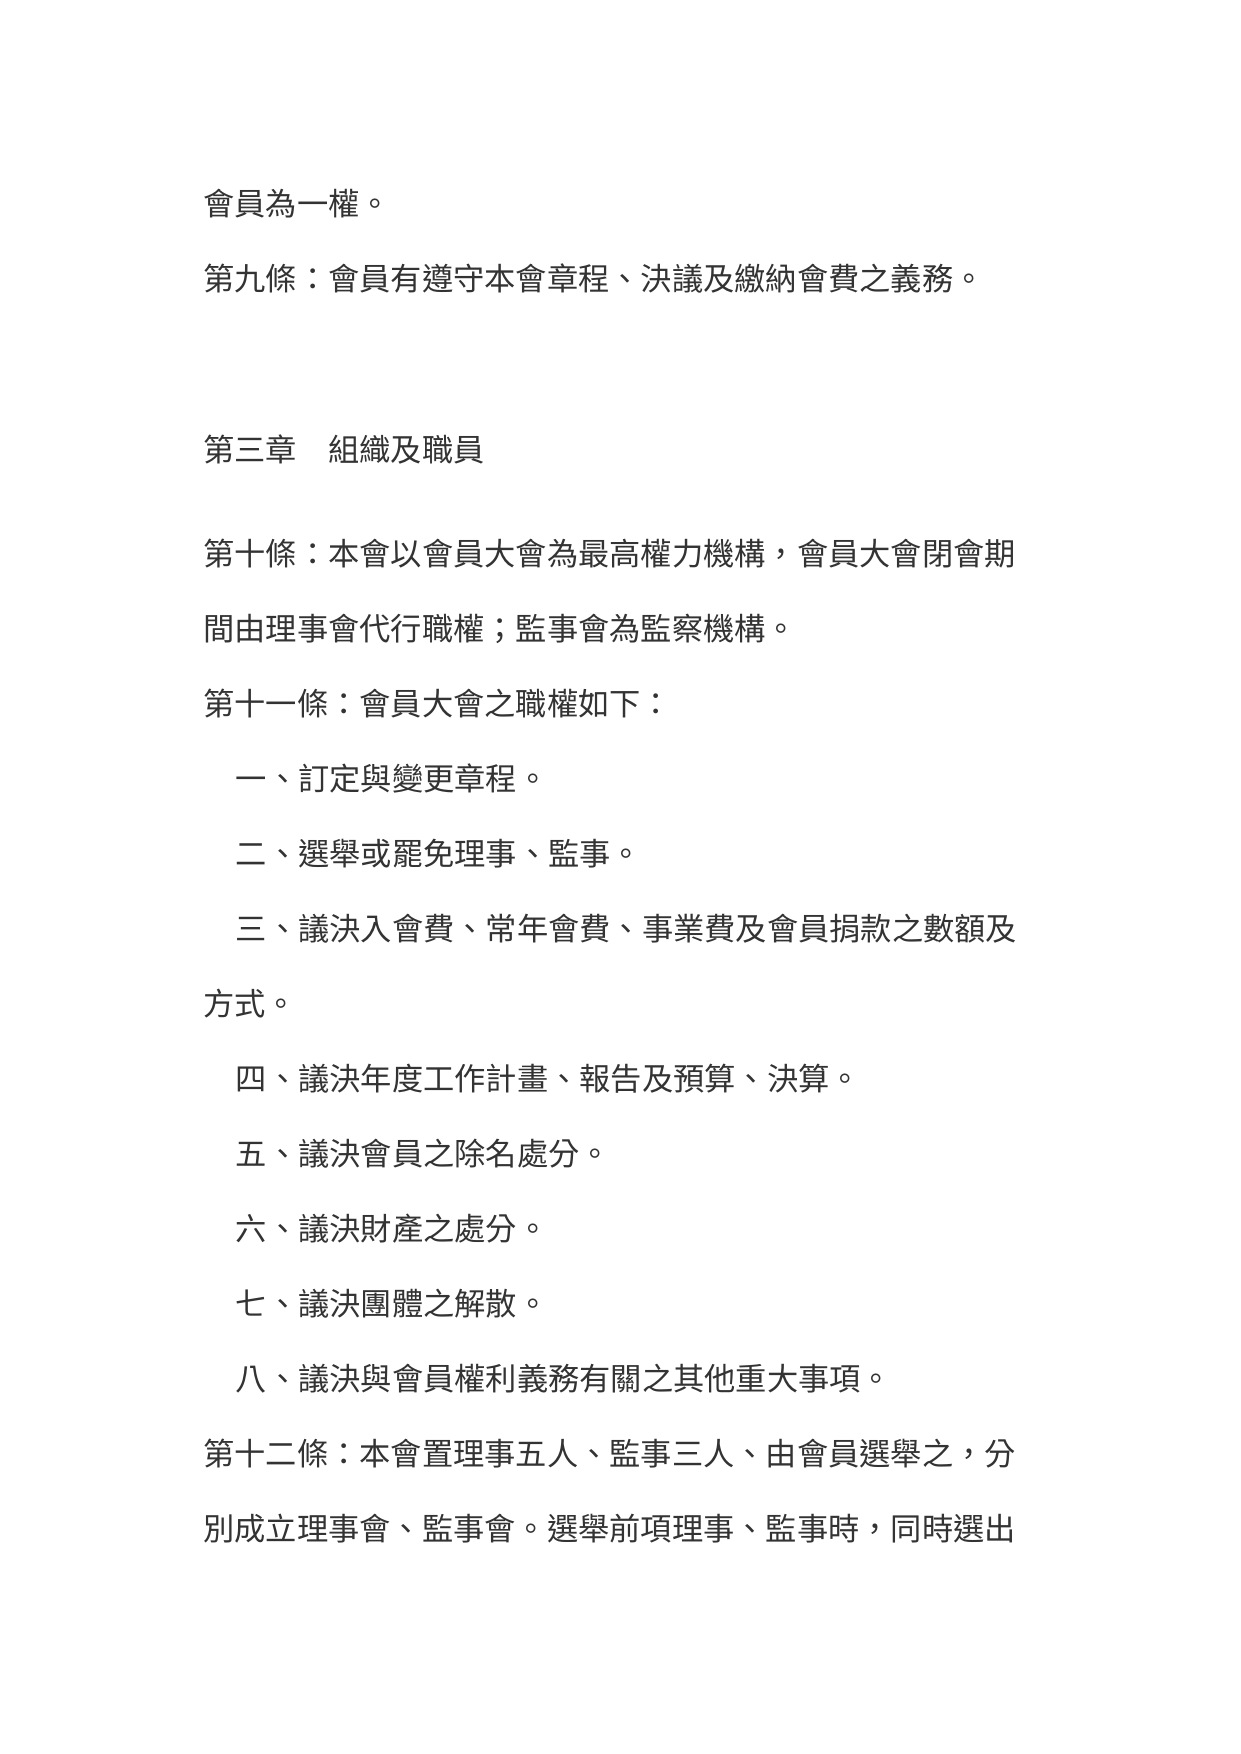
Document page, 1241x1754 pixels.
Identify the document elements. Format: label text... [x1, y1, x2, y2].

text 第三章 組織及職員 [203, 410, 1037, 485]
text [203, 164, 1037, 314]
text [203, 514, 1037, 1564]
